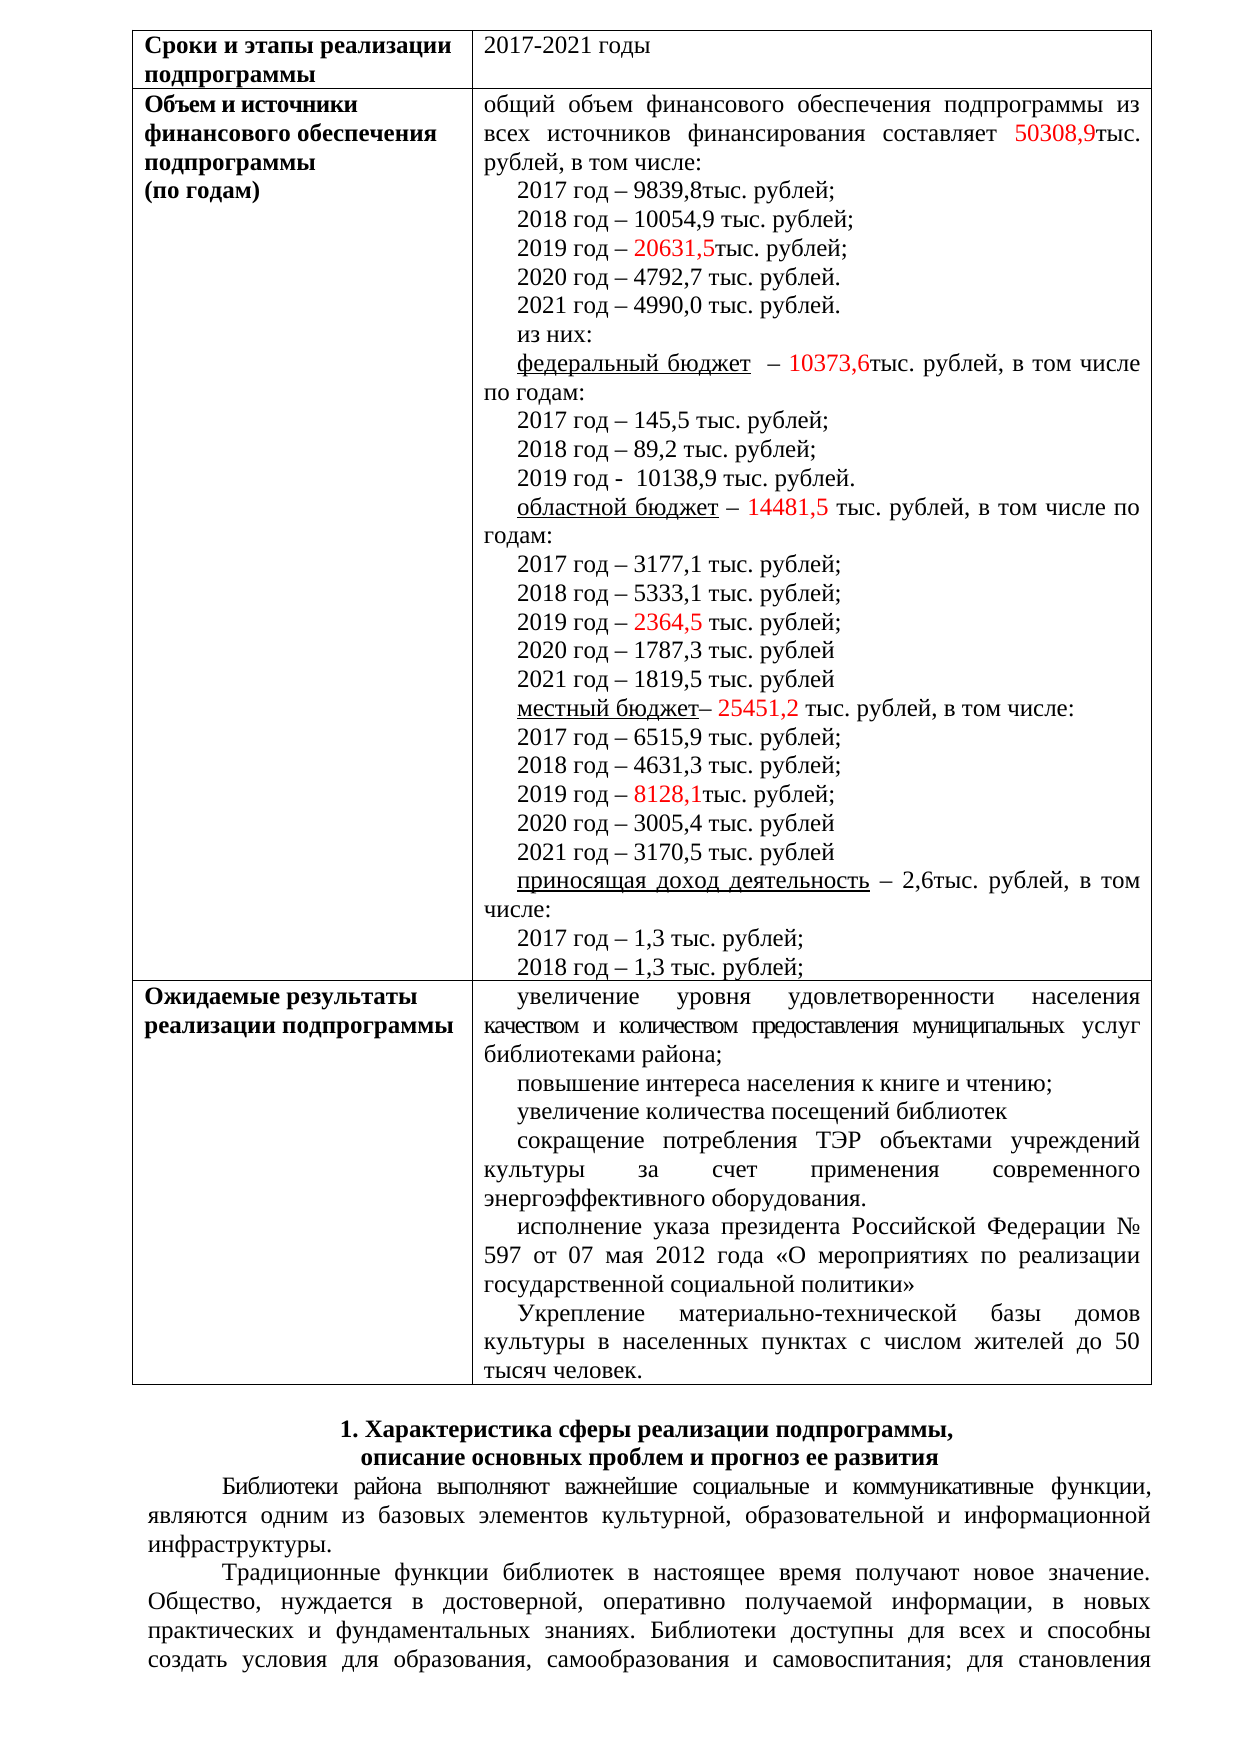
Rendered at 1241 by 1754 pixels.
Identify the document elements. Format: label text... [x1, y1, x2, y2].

table_cell Сроки и этапы реализации подпрограммы [133, 31, 472, 88]
table_cell Объем и источники финансового обеспечения подпрограммы (по годам) [133, 89, 472, 980]
table_cell Ожидаемые результаты реализации подпрограммы [133, 981, 472, 1384]
table_cell 2017-2021 годы [473, 31, 1151, 88]
table_cell общий объем финансового обеспечения подпрограммы из всех источников финансирования составляет 50308,9тыс. рублей, в том числе: 2017 год – 9839,8тыс. рублей; 2018 год – 10054,9 тыс. рублей; 2019 год – 20631,5тыс. рублей; 2020 год – 4792,7 тыс. рублей. 2021 год – 4990,0 тыс. рублей. из них: федеральный бюджет – 10373,6тыс. рублей, в том числе по годам: 2017 год – 145,5 тыс. рублей; 2018 год – 89,2 тыс. рублей; 2019 год - 10138,9 тыс. рублей. областной бюджет – 14481,5 тыс. рублей, в том числе по годам: 2017 год – 3177,1 тыс. рублей; 2018 год – 5333,1 тыс. рублей; 2019 год – 2364,5 тыс. рублей; 2020 год – 1787,3 тыс. рублей 2021 год – 1819,5 тыс. рублей местный бюджет– 25451,2 тыс. рублей, в том числе: 2017 год – 6515,9 тыс. рублей; 2018 год – 4631,3 тыс. рублей; 2019 год – 8128,1тыс. рублей; 2020 год – 3005,4 тыс. рублей 2021 год – 3170,5 тыс. рублей приносящая доход деятельность – 2,6тыс. рублей, в том числе: 2017 год – 1,3 тыс. рублей; 2018 год – 1,3 тыс. рублей; [473, 89, 1151, 980]
text Библиотеки района выполняют важнейшие социальные и коммуникативные функции, являются одним из базовых элементов культурной, образовательной и информационной инфраструктуры. [148, 1471, 1152, 1557]
table_cell увеличение уровня удовлетворенности населения качеством и количеством предоставления муниципальных услуг библиотеками района; повышение интереса населения к книге и чтению; увеличение количества посещений библиотек сокращение потребления ТЭР объектами учреждений культуры за счет применения современного энергоэффективного оборудования. исполнение указа президента Российской Федерации № 597 от 07 мая 2012 года «О мероприятиях по реализации государственной социальной политики» Укрепление материально-технической базы домов культуры в населенных пунктах с числом жителей до 50 тысяч человек. [473, 981, 1151, 1384]
text 1. Характеристика сферы реализации подпрограммы, описание основных проблем и прогноз ее развития [148, 1414, 1152, 1471]
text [148, 1557, 1152, 1672]
